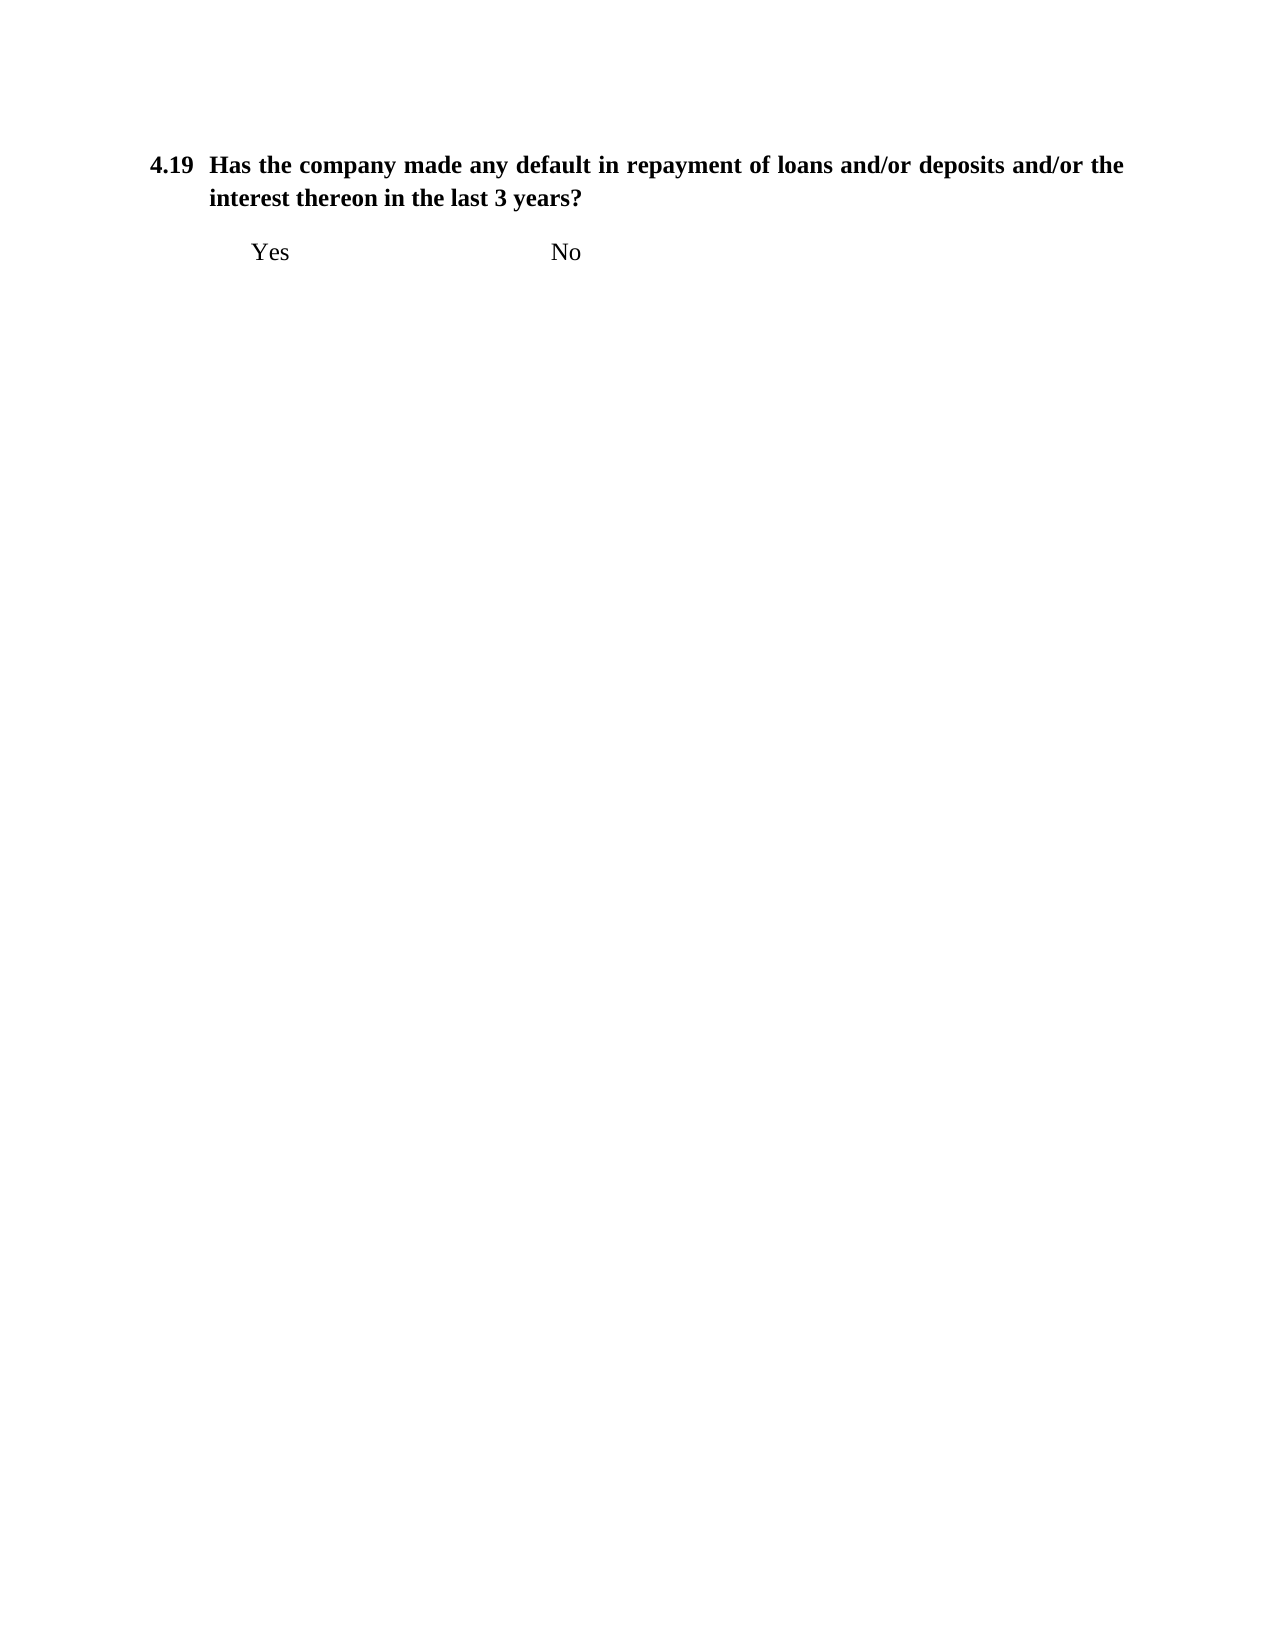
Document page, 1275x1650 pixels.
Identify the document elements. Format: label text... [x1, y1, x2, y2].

list Has the company made any default in repayment of loans and/or deposits and/or the interest thereon in the last 3 years? [150, 150, 1125, 212]
text  Yes  No [150, 237, 1125, 266]
